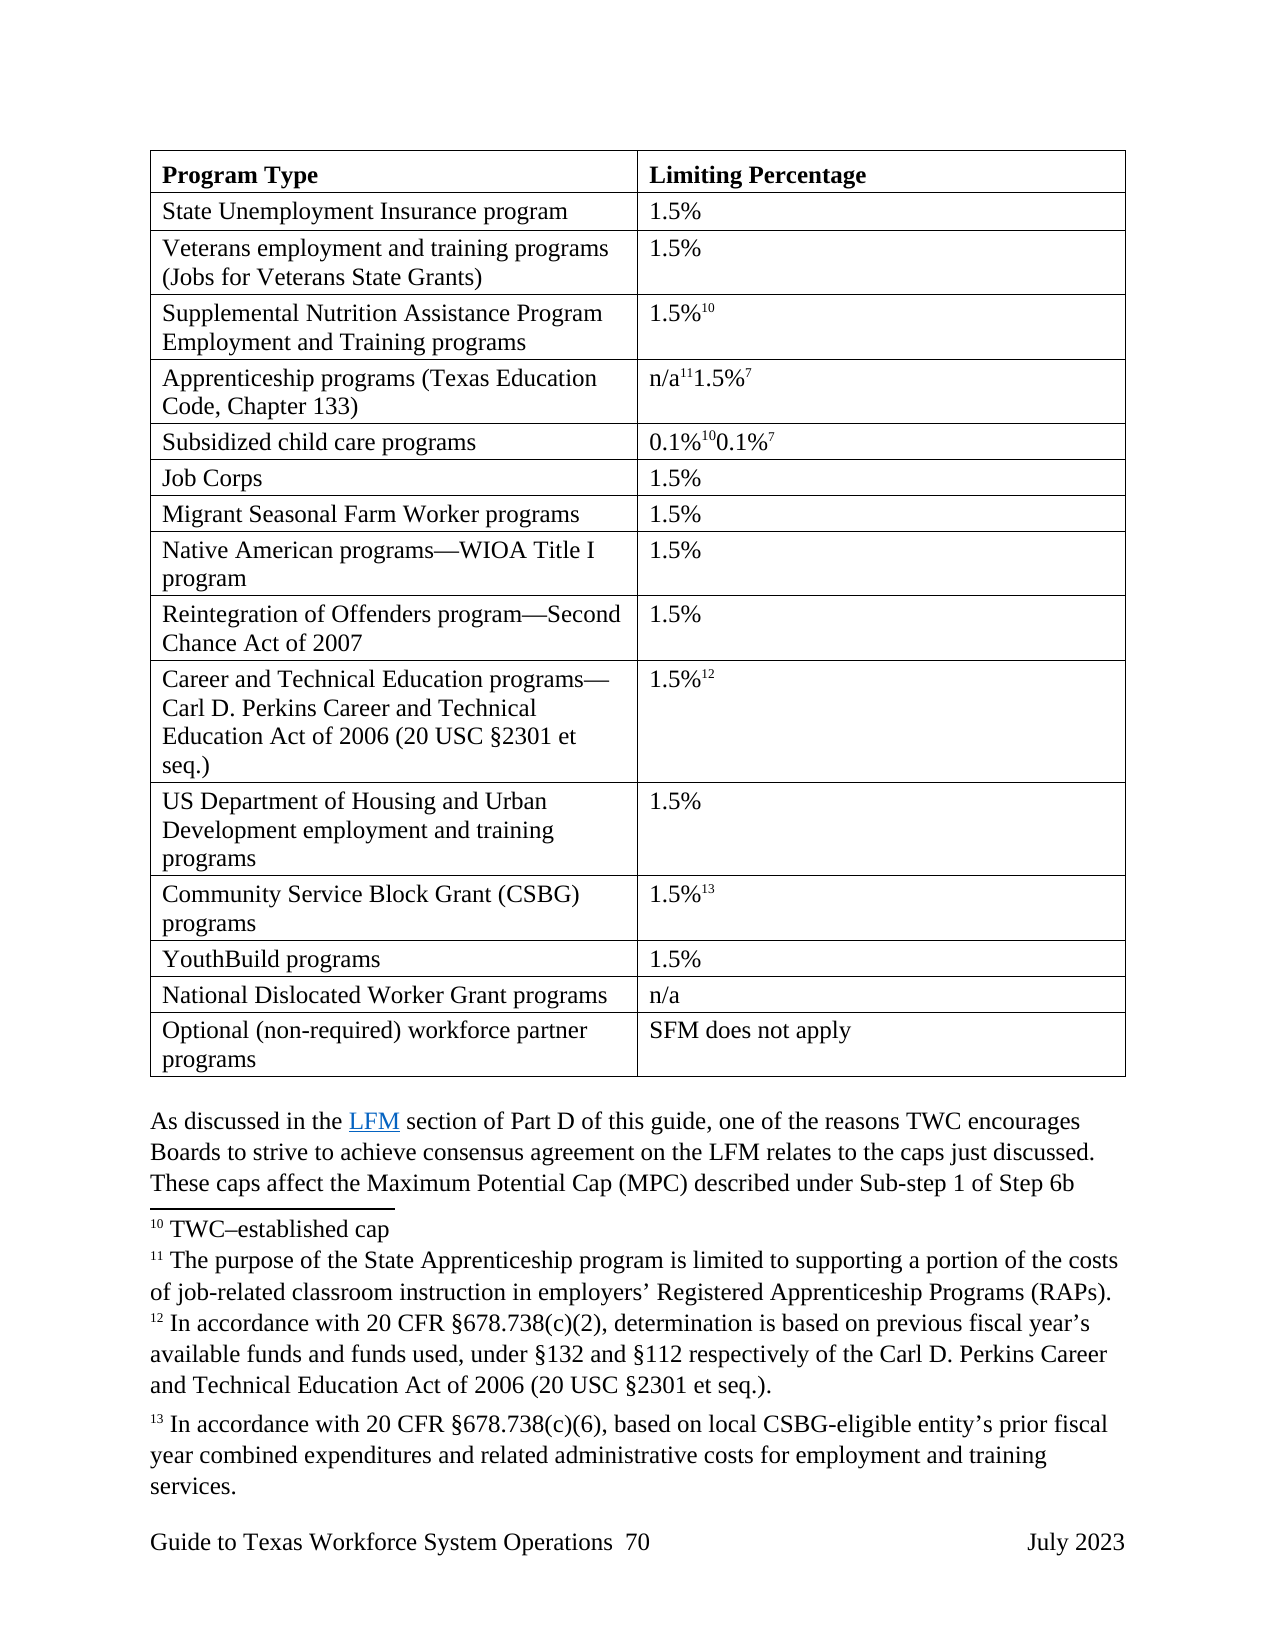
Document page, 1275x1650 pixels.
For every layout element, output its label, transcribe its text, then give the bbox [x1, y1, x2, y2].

table_cell Optional (non-required) workforce partner programs [151, 1013, 637, 1076]
table_cell [151, 876, 637, 940]
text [150, 1106, 1125, 1197]
table_cell [151, 532, 637, 595]
table_cell [638, 424, 1125, 459]
table_cell Supplemental Nutrition Assistance Program Employment and Training programs [151, 295, 637, 359]
table_cell [638, 532, 1125, 595]
table_cell [151, 977, 637, 1012]
table_cell Subsidized child care programs [151, 424, 637, 459]
table_cell [638, 460, 1125, 495]
table_cell [151, 496, 637, 531]
table_cell [638, 783, 1125, 875]
table_cell [151, 941, 637, 976]
table_cell [638, 496, 1125, 531]
table_cell 1.5% [638, 231, 1125, 294]
table_cell Apprenticeship programs (Texas Education Code, Chapter 133) [151, 360, 637, 423]
table_cell [638, 661, 1125, 782]
table_cell [638, 876, 1125, 940]
table_cell Veterans employment and training programs (Jobs for Veterans State Grants) [151, 231, 637, 294]
table_cell [151, 783, 637, 875]
table_cell [638, 941, 1125, 976]
table_cell [638, 360, 1125, 423]
table_header Limiting Percentage [638, 151, 1125, 192]
table_cell [151, 661, 637, 782]
table_cell State Unemployment Insurance program [151, 193, 637, 229]
table_cell 1.5% [638, 295, 1125, 359]
table_cell [151, 460, 637, 495]
table_cell [638, 977, 1125, 1012]
table_cell 1.5% [638, 193, 1125, 229]
table_cell [638, 596, 1125, 660]
table_cell SFM does not apply [638, 1013, 1125, 1076]
table_cell [151, 596, 637, 660]
table_header Program Type [151, 151, 637, 192]
